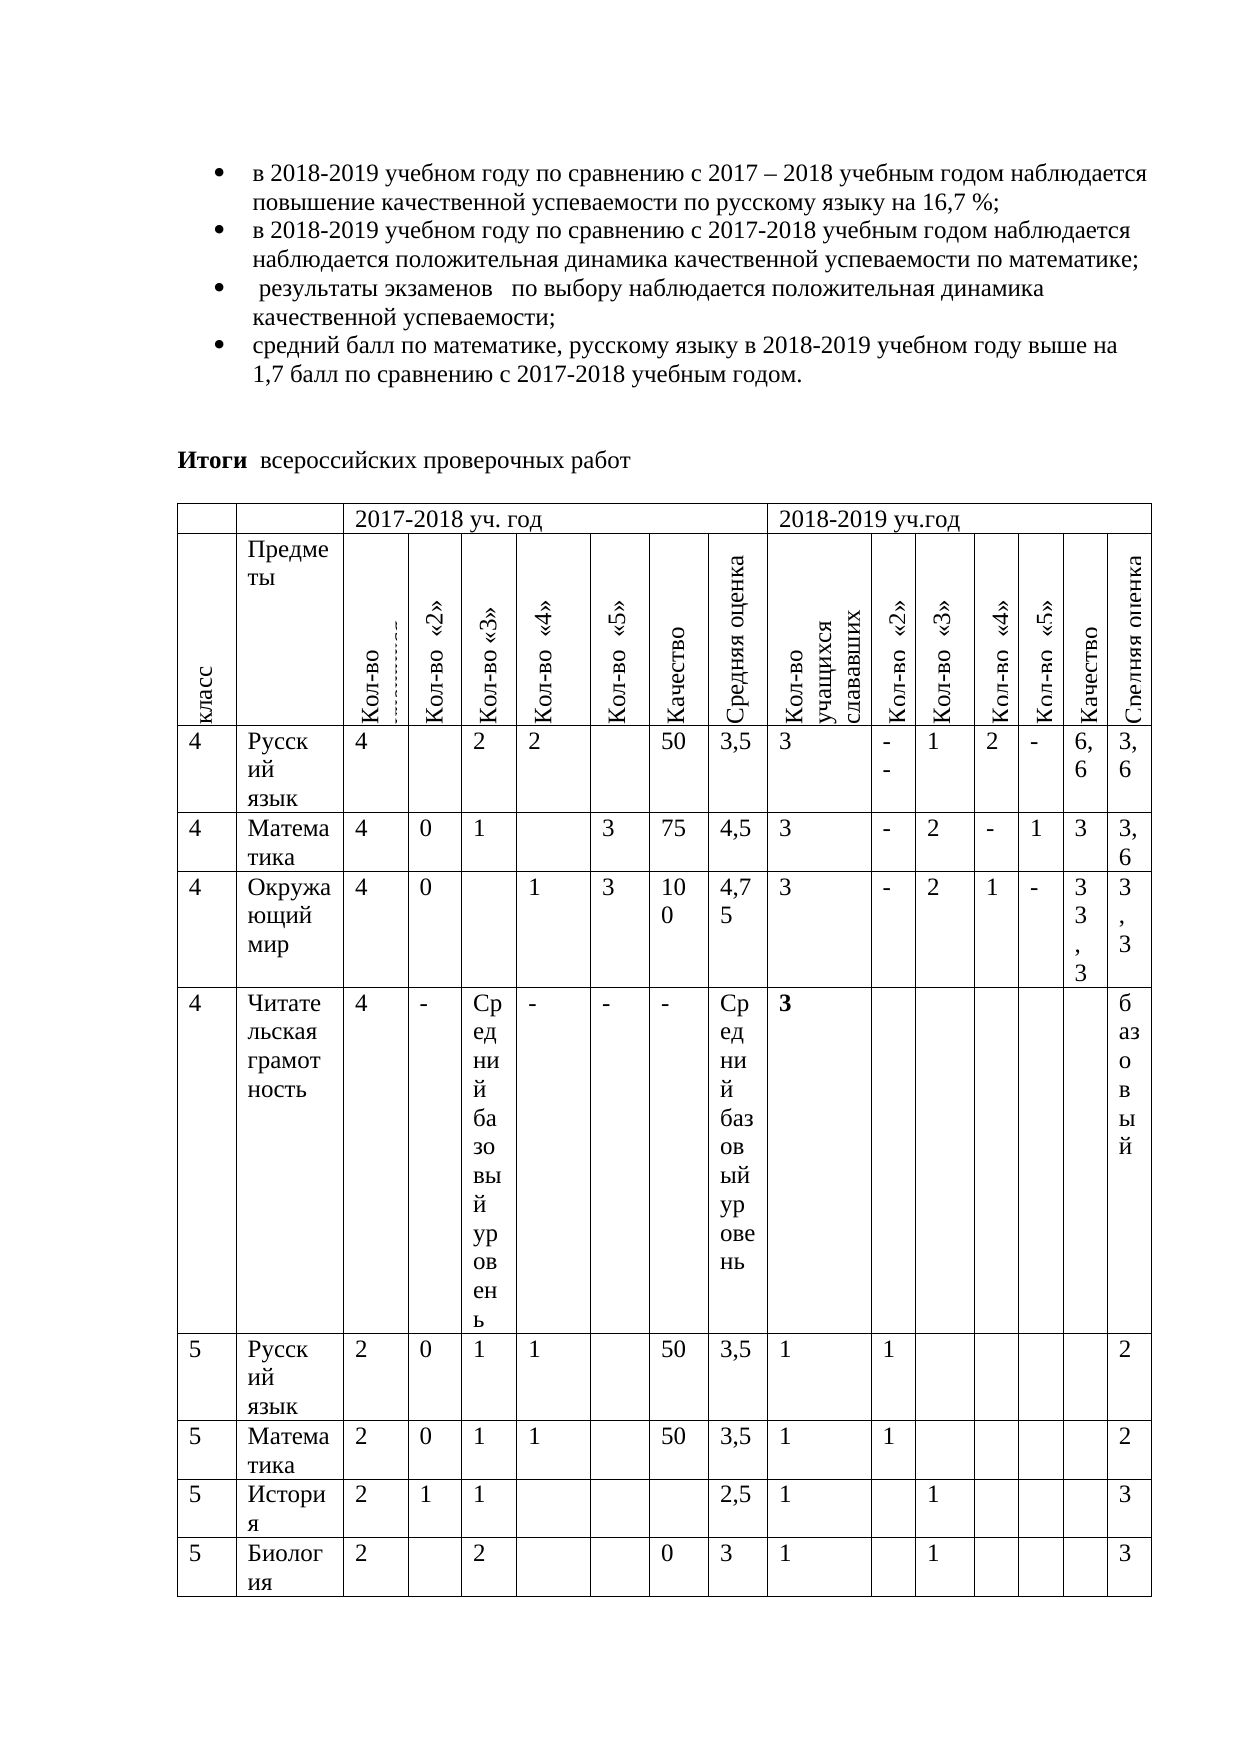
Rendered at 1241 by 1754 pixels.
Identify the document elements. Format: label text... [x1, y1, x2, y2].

table_cell 4 [178, 813, 236, 871]
table_cell 1 [768, 1421, 871, 1478]
table_cell - [591, 988, 649, 1333]
table_cell 1 [872, 1421, 915, 1478]
table_cell Кол-во «4» [517, 534, 590, 725]
table_cell - [1019, 872, 1063, 987]
text повышение качественной успеваемости по русскому языку на 16,7 %; [252, 187, 1152, 215]
table_cell Кол-во «3» [916, 534, 974, 725]
table_cell [591, 726, 649, 812]
table_cell - [872, 813, 915, 871]
table_cell 4,5 [709, 813, 767, 871]
table_cell Математика [237, 813, 343, 871]
table_cell [591, 1538, 649, 1596]
table_cell [1019, 1480, 1063, 1537]
table_cell 0 [409, 1421, 461, 1478]
table_cell Качество [650, 534, 708, 725]
table_cell Кол-во «2» [872, 534, 915, 725]
table_cell [409, 726, 461, 812]
table_cell [462, 872, 516, 987]
table_cell 1 [409, 1480, 461, 1537]
table_cell 2 [916, 872, 974, 987]
table_cell 75 [650, 813, 708, 871]
table_cell 50 [650, 1421, 708, 1478]
table_cell 3 [591, 872, 649, 987]
list средний балл по математике, русскому языку в 2018-2019 учебном году выше на 1,7 балл по сравнению с 2017-2018 учебным годом. [215, 330, 1152, 388]
table_cell Кол-во «5» [591, 534, 649, 725]
table_cell 3,5 [709, 1421, 767, 1478]
table_cell Кол-во учащихся сдававших [344, 534, 408, 725]
table_cell Русский язык [237, 726, 343, 812]
table_cell 3,6 [1108, 813, 1151, 871]
table_cell 3 [591, 813, 649, 871]
table_cell 3 [1064, 813, 1107, 871]
table_cell Кол-во «4» [975, 534, 1018, 725]
table_cell 3,3 [1108, 872, 1151, 987]
table_cell 3 [1108, 1480, 1151, 1537]
table_cell Русский язык [237, 1334, 343, 1420]
table_cell 2 [916, 813, 974, 871]
table_cell - [975, 813, 1018, 871]
table_cell - [872, 872, 915, 987]
table_cell 4 [178, 988, 236, 1333]
list результаты экзаменов по выбору наблюдается положительная динамика качественной успеваемости; [215, 273, 1152, 330]
table_cell 1 [462, 1421, 516, 1478]
table_cell - - [872, 726, 915, 812]
table_cell 3 [768, 813, 871, 871]
table_cell 6,6 [1064, 726, 1107, 812]
table_cell Кол-во «2» [409, 534, 461, 725]
table_cell [1064, 988, 1107, 1333]
text наблюдается положительная динамика качественной успеваемости по математике; [252, 244, 1152, 273]
table_cell [1064, 1538, 1107, 1596]
table_cell [872, 1480, 915, 1537]
table_cell 1 [975, 872, 1018, 987]
table_cell Средний базовый уровень [462, 988, 516, 1333]
table_cell - [517, 988, 590, 1333]
table_cell 0 [409, 813, 461, 871]
table_cell 2 [975, 726, 1018, 812]
table_cell [517, 813, 590, 871]
text Итоги всероссийских проверочных работ [177, 445, 1152, 474]
table_cell 3,6 [1108, 726, 1151, 812]
table_cell [650, 1480, 708, 1537]
table_cell [591, 1334, 649, 1420]
table_cell Средний базовый уровень [709, 988, 767, 1333]
table_cell [916, 988, 974, 1333]
table_cell 5 [178, 1421, 236, 1478]
table_cell 3 [768, 726, 871, 812]
table_cell [1064, 1334, 1107, 1420]
table_cell Окружающий мир [237, 872, 343, 987]
table_cell 1 [462, 1334, 516, 1420]
table_cell Кол-во «3» [462, 534, 516, 725]
table_cell класс [178, 534, 236, 725]
table_cell 2 [462, 1538, 516, 1596]
table_cell 1 [916, 1480, 974, 1537]
table_header [178, 504, 236, 533]
list в 2018-2019 учебном году по сравнению с 2017-2018 учебным годом наблюдается [215, 215, 1152, 244]
table_cell 4 [344, 813, 408, 871]
table_cell 2 [1108, 1334, 1151, 1420]
table_cell базовый [1108, 988, 1151, 1333]
table_cell 33,3 [1064, 872, 1107, 987]
table_cell 1 [916, 726, 974, 812]
table_cell 1 [517, 1421, 590, 1478]
table_cell Кол-во «5» [1019, 534, 1063, 725]
table_cell [916, 1421, 974, 1478]
table_cell 3,5 [709, 726, 767, 812]
table_cell 2,5 [709, 1480, 767, 1537]
table_cell Кол-во учащихся сдававших [768, 534, 871, 725]
table_cell - [1019, 726, 1063, 812]
table_cell 1 [1019, 813, 1063, 871]
table_cell 1 [768, 1538, 871, 1596]
table_cell 3 [709, 1538, 767, 1596]
table_cell [1019, 1538, 1063, 1596]
table_cell 1 [462, 813, 516, 871]
table_cell [975, 1480, 1018, 1537]
table_cell 2 [517, 726, 590, 812]
table_cell [517, 1538, 590, 1596]
table_cell Математика [237, 1421, 343, 1478]
table_cell 2 [344, 1538, 408, 1596]
table_cell 4 [344, 988, 408, 1333]
table_cell [1019, 1421, 1063, 1478]
table_header 2017-2018 уч. год [344, 504, 767, 533]
table_cell [975, 1334, 1018, 1420]
table_cell Предметы [237, 534, 343, 725]
table_cell 3 [1108, 1538, 1151, 1596]
table_cell - [650, 988, 708, 1333]
table_cell 1 [768, 1334, 871, 1420]
table_cell 1 [872, 1334, 915, 1420]
table_cell [1064, 1480, 1107, 1537]
table_cell 4 [344, 726, 408, 812]
table_cell [591, 1421, 649, 1478]
table_cell Средняя оценка [1108, 534, 1151, 725]
table_cell [1064, 1421, 1107, 1478]
table_header 2018-2019 уч.год [768, 504, 1151, 533]
table_cell Качество [1064, 534, 1107, 725]
table_cell [1019, 988, 1063, 1333]
table_cell 2 [344, 1480, 408, 1537]
table_cell 3 [768, 988, 871, 1333]
table_cell 0 [409, 1334, 461, 1420]
table_cell 50 [650, 1334, 708, 1420]
table_cell 100 [650, 872, 708, 987]
table_cell 3,5 [709, 1334, 767, 1420]
table_cell 1 [462, 1480, 516, 1537]
table_cell 1 [517, 1334, 590, 1420]
table_cell [517, 1480, 590, 1537]
table_cell [409, 1538, 461, 1596]
table_cell [1019, 1334, 1063, 1420]
table_cell 2 [1108, 1421, 1151, 1478]
table_cell 4,75 [709, 872, 767, 987]
table_cell 4 [344, 872, 408, 987]
table_cell [975, 1421, 1018, 1478]
table_cell История [237, 1480, 343, 1537]
table_cell 3 [768, 872, 871, 987]
table_cell Читательская грамотность [237, 988, 343, 1333]
table_cell 5 [178, 1334, 236, 1420]
table_cell 5 [178, 1538, 236, 1596]
table_cell 50 [650, 726, 708, 812]
table_cell 2 [462, 726, 516, 812]
table_cell [591, 1480, 649, 1537]
table_cell 2 [344, 1334, 408, 1420]
table_cell 0 [409, 872, 461, 987]
table_cell - [409, 988, 461, 1333]
table_cell Средняя оценка [709, 534, 767, 725]
table_cell 0 [650, 1538, 708, 1596]
list в 2018-2019 учебном году по сравнению с 2017 – 2018 учебным годом наблюдается [215, 158, 1152, 187]
table_header [237, 504, 343, 533]
table_cell [872, 988, 915, 1333]
table_cell 5 [178, 1480, 236, 1537]
table_cell 1 [768, 1480, 871, 1537]
table_cell [975, 1538, 1018, 1596]
table_cell Биология [237, 1538, 343, 1596]
table_cell 1 [517, 872, 590, 987]
table_cell [872, 1538, 915, 1596]
table_cell 1 [916, 1538, 974, 1596]
table_cell 4 [178, 726, 236, 812]
table_cell 2 [344, 1421, 408, 1478]
table_cell 4 [178, 872, 236, 987]
table_cell [916, 1334, 974, 1420]
table_cell [975, 988, 1018, 1333]
